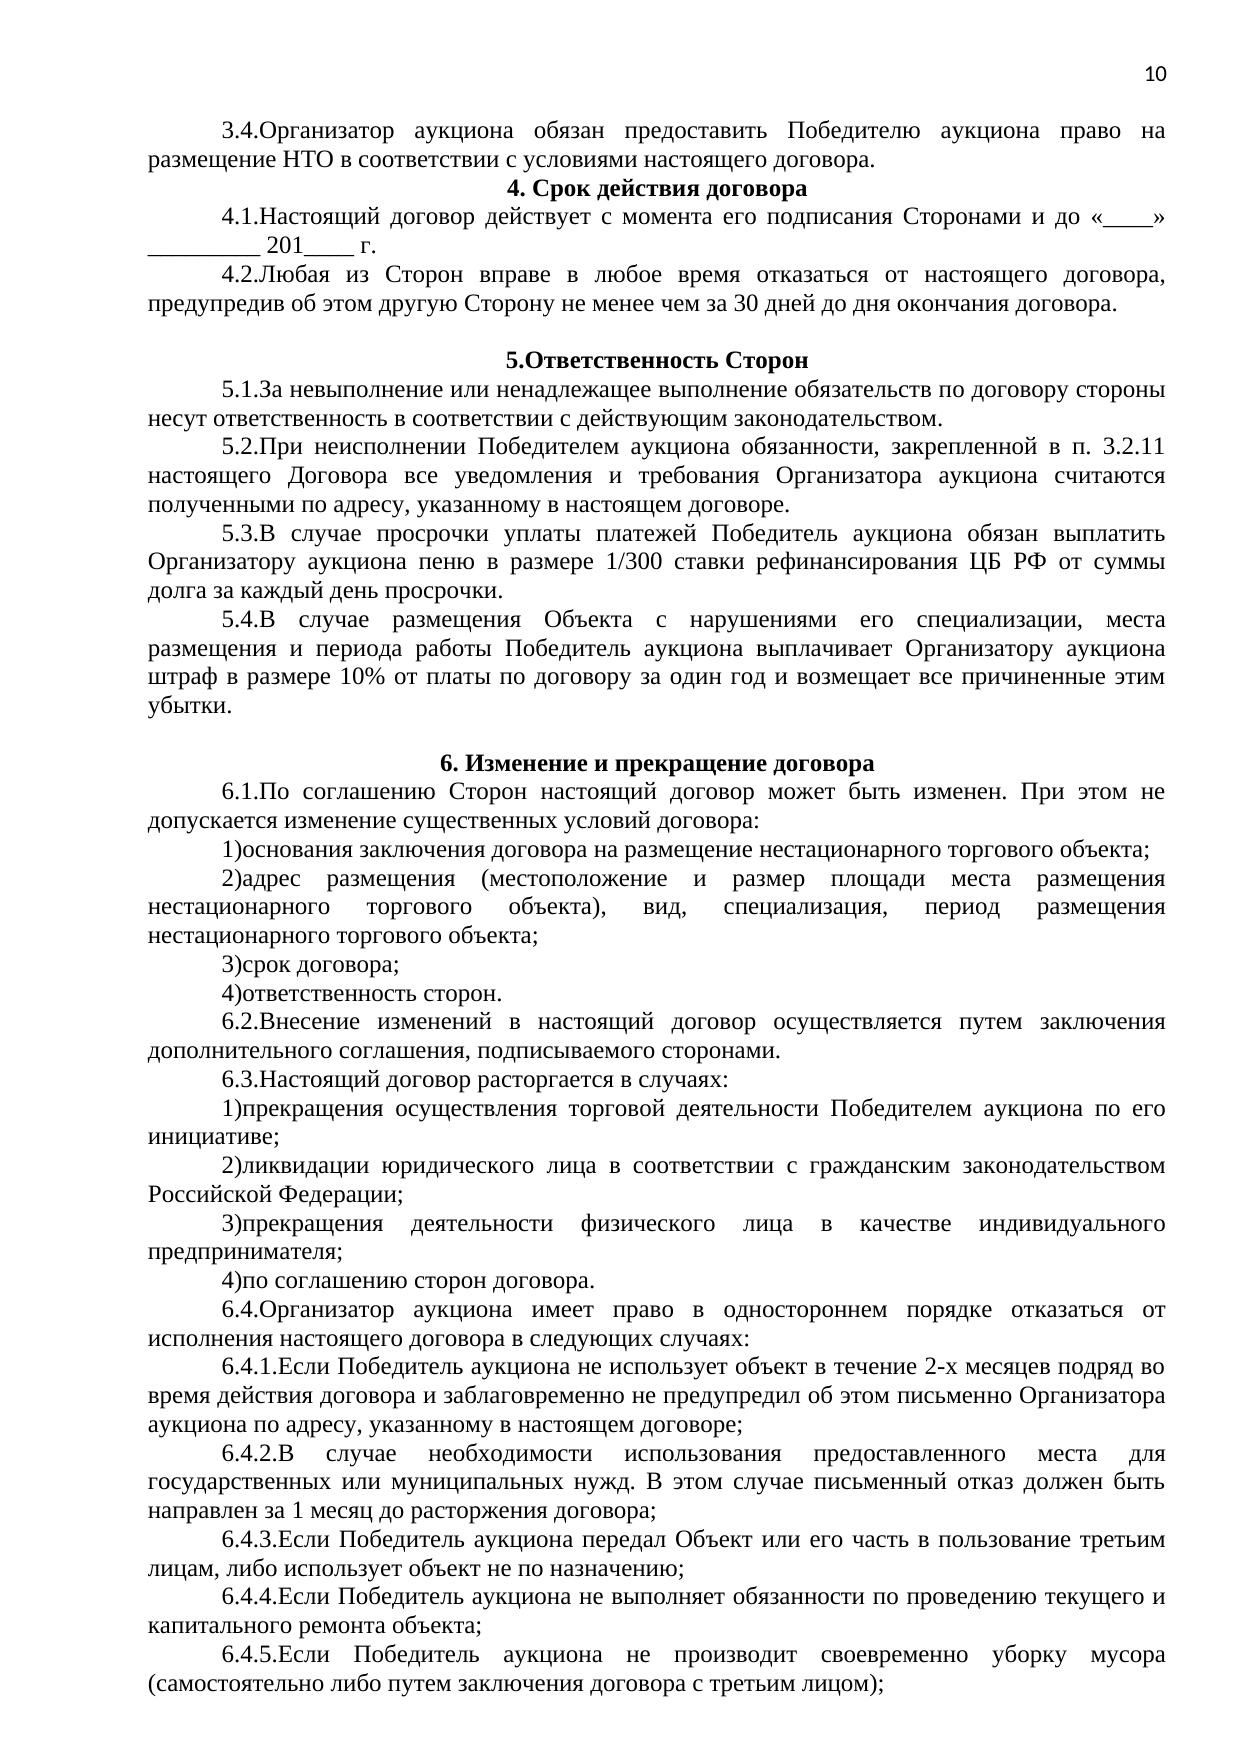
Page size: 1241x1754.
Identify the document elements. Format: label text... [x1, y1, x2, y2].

text 5.2.При неисполнении Победителем аукциона обязанности, закрепленной в п. 3.2.11 настоящего Договора все уведомления и требования Организатора аукциона считаются полученными по адресу, указанному в настоящем договоре. [148, 431, 1167, 518]
text 1)прекращения осуществления торговой деятельности Победителем аукциона по его инициативе; [148, 1093, 1167, 1150]
text 2)адрес размещения (местоположение и размер площади места размещения нестационарного торгового объекта), вид, специализация, период размещения нестационарного торгового объекта; [148, 863, 1167, 949]
text 5.3.В случае просрочки уплаты платежей Победитель аукциона обязан выплатить Организатору аукциона пеню в размере 1/300 ставки рефинансирования ЦБ РФ от суммы долга за каждый день просрочки. [148, 518, 1167, 604]
text 5.4.В случае размещения Объекта с нарушениями его специализации, места размещения и периода работы Победитель аукциона выплачивает Организатору аукциона штраф в размере 10% от платы по договору за один год и возмещает все причиненные этим убытки. [148, 604, 1167, 719]
text 6. Изменение и прекращение договора [148, 748, 1167, 776]
text 6.4.5.Если Победитель аукциона не производит своевременно уборку мусора (самостоятельно либо путем заключения договора с третьим лицом); [148, 1639, 1167, 1696]
text 6.4.Организатор аукциона имеет право в одностороннем порядке отказаться от исполнения настоящего договора в следующих случаях: [148, 1294, 1167, 1351]
text 6.4.4.Если Победитель аукциона не выполняет обязанности по проведению текущего и капитального ремонта объекта; [148, 1581, 1167, 1639]
text 6.4.3.Если Победитель аукциона передал Объект или его часть в пользование третьим лицам, либо использует объект не по назначению; [148, 1524, 1167, 1581]
text 3)прекращения деятельности физического лица в качестве индивидуального предпринимателя; [148, 1208, 1167, 1265]
text 6.4.1.Если Победитель аукциона не использует объект в течение 2-х месяцев подряд во время действия договора и заблаговременно не предупредил об этом письменно Организатора аукциона по адресу, указанному в настоящем договоре; [148, 1351, 1167, 1438]
text 3)срок договора; [148, 949, 1167, 978]
text 3.4.Организатор аукциона обязан предоставить Победителю аукциона право на размещение НТО в соответствии с условиями настоящего договора. [148, 115, 1167, 173]
text 4)по соглашению сторон договора. [148, 1265, 1167, 1294]
text 2)ликвидации юридического лица в соответствии с гражданским законодательством Российской Федерации; [148, 1150, 1167, 1208]
text 6.1.По соглашению Сторон настоящий договор может быть изменен. При этом не допускается изменение существенных условий договора: [148, 776, 1167, 834]
text 5.1.За невыполнение или ненадлежащее выполнение обязательств по договору стороны несут ответственность в соответствии с действующим законодательством. [148, 374, 1167, 431]
text 4. Срок действия договора [148, 173, 1167, 201]
text 5.Ответственность Сторон [148, 345, 1167, 374]
text 1)основания заключения договора на размещение нестационарного торгового объекта; [148, 834, 1167, 863]
text 4.2.Любая из Сторон вправе в любое время отказаться от настоящего договора, предупредив об этом другую Сторону не менее чем за 30 дней до дня окончания договора. [148, 259, 1167, 316]
text 6.3.Настоящий договор расторгается в случаях: [148, 1064, 1167, 1093]
text 4)ответственность сторон. [148, 978, 1167, 1006]
text 6.2.Внесение изменений в настоящий договор осуществляется путем заключения дополнительного соглашения, подписываемого сторонами. [148, 1006, 1167, 1064]
text 6.4.2.В случае необходимости использования предоставленного места для государственных или муниципальных нужд. В этом случае письменный отказ должен быть направлен за 1 месяц до расторжения договора; [148, 1438, 1167, 1524]
text 4.1.Настоящий договор действует с момента его подписания Сторонами и до «____» _________ 201____ г. [148, 201, 1167, 259]
